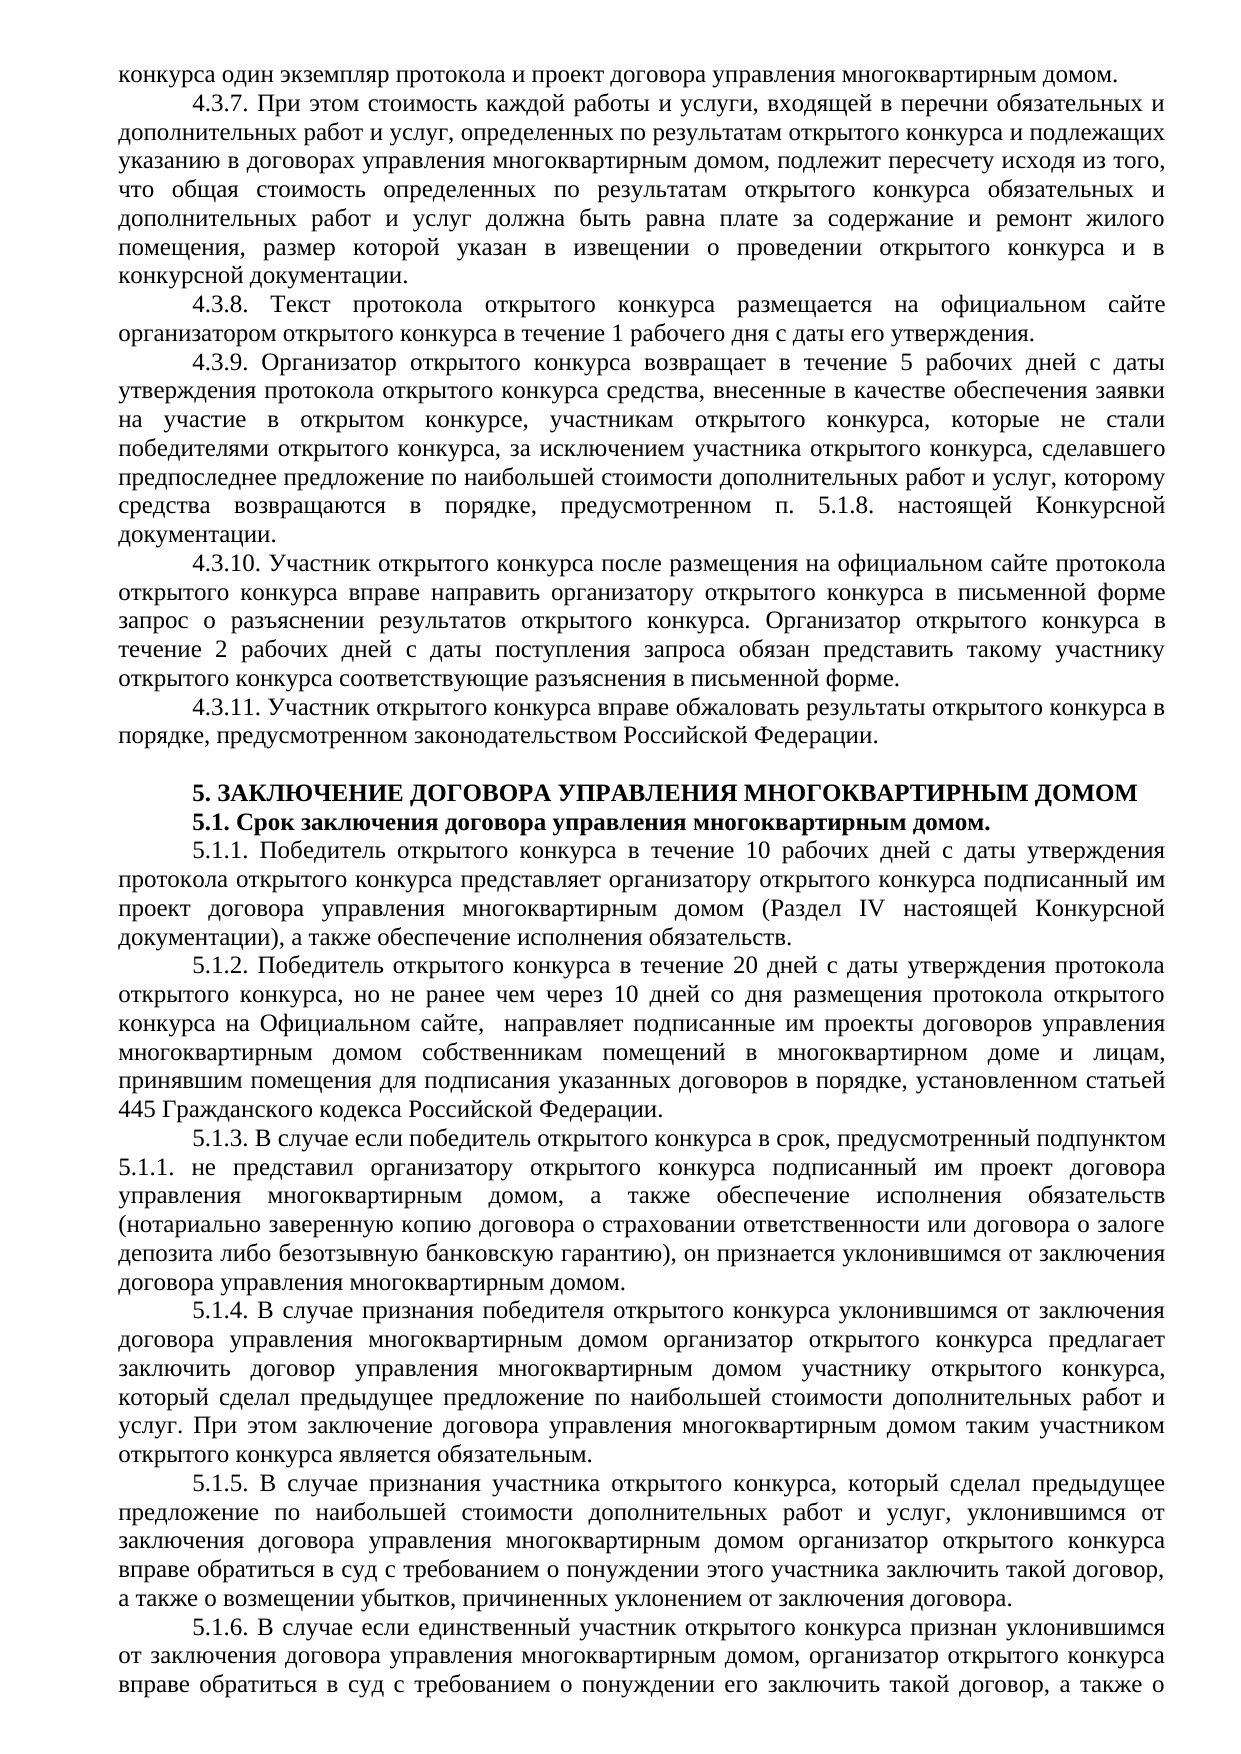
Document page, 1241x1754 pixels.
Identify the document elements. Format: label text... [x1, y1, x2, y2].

text 5.1.4. В случае признания победителя открытого конкурса уклонившимся от заключения договора управления многоквартирным домом организатор открытого конкурса предлагает заключить договор управления многоквартирным домом участнику открытого конкурса, который сделал предыдущее предложение по наибольшей стоимости дополнительных работ и услуг. При этом заключение договора управления многоквартирным домом таким участником открытого конкурса является обязательным. [118, 1295, 1166, 1468]
text 4.3.11. Участник открытого конкурса вправе обжаловать результаты открытого конкурса в порядке, предусмотренном законодательством Российской Федерации. [118, 692, 1166, 749]
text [118, 59, 1166, 88]
text 5. ЗАКЛЮЧЕНИЕ ДОГОВОРА УПРАВЛЕНИЯ МНОГОКВАРТИРНЫМ ДОМОМ [118, 778, 1166, 807]
text 5.1.3. В случае если победитель открытого конкурса в срок, предусмотренный подпунктом 5.1.1. не представил организатору открытого конкурса подписанный им проект договора управления многоквартирным домом, а также обеспечение исполнения обязательств (нотариально заверенную копию договора о страховании ответственности или договора о залоге депозита либо безотзывную банковскую гарантию), он признается уклонившимся от заключения договора управления многоквартирным домом. [118, 1123, 1166, 1295]
text 5.1.2. Победитель открытого конкурса в течение 20 дней с даты утверждения протокола открытого конкурса, но не ранее чем через 10 дней со дня размещения протокола открытого конкурса на Официальном сайте, направляет подписанные им проекты договоров управления многоквартирным домом собственникам помещений в многоквартирном доме и лицам, принявшим помещения для подписания указанных договоров в порядке, установленном статьей 445 Гражданского кодекса Российской Федерации. [118, 950, 1166, 1123]
text 5.1.1. Победитель открытого конкурса в течение 10 рабочих дней с даты утверждения протокола открытого конкурса представляет организатору открытого конкурса подписанный им проект договора управления многоквартирным домом (Раздел IV настоящей Конкурсной документации), а также обеспечение исполнения обязательств. [118, 835, 1166, 950]
text 4.3.7. При этом стоимость каждой работы и услуги, входящей в перечни обязательных и дополнительных работ и услуг, определенных по результатам открытого конкурса и подлежащих указанию в договорах управления многоквартирным домом, подлежит пересчету исходя из того, что общая стоимость определенных по результатам открытого конкурса обязательных и дополнительных работ и услуг должна быть равна плате за содержание и ремонт жилого помещения, размер которой указан в извещении о проведении открытого конкурса и в конкурсной документации. [118, 88, 1166, 289]
text 5.1. Срок заключения договора управления многоквартирным домом. [118, 807, 1166, 835]
text 5.1.5. В случае признания участника открытого конкурса, который сделал предыдущее предложение по наибольшей стоимости дополнительных работ и услуг, уклонившимся от заключения договора управления многоквартирным домом организатор открытого конкурса вправе обратиться в суд с требованием о понуждении этого участника заключить такой договор, а также о возмещении убытков, причиненных уклонением от заключения договора. [118, 1468, 1166, 1612]
text 4.3.8. Текст протокола открытого конкурса размещается на официальном сайте организатором открытого конкурса в течение 1 рабочего дня с даты его утверждения. [118, 289, 1166, 347]
text 4.3.9. Организатор открытого конкурса возвращает в течение 5 рабочих дней с даты утверждения протокола открытого конкурса средства, внесенные в качестве обеспечения заявки на участие в открытом конкурсе, участникам открытого конкурса, которые не стали победителями открытого конкурса, за исключением участника открытого конкурса, сделавшего предпоследнее предложение по наибольшей стоимости дополнительных работ и услуг, которому средства возвращаются в порядке, предусмотренном п. 5.1.8. настоящей Конкурсной документации. [118, 347, 1166, 548]
text 4.3.10. Участник открытого конкурса после размещения на официальном сайте протокола открытого конкурса вправе направить организатору открытого конкурса в письменной форме запрос о разъяснении результатов открытого конкурса. Организатор открытого конкурса в течение 2 рабочих дней с даты поступления запроса обязан представить такому участнику открытого конкурса соответствующие разъяснения в письменной форме. [118, 548, 1166, 692]
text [118, 1612, 1166, 1698]
